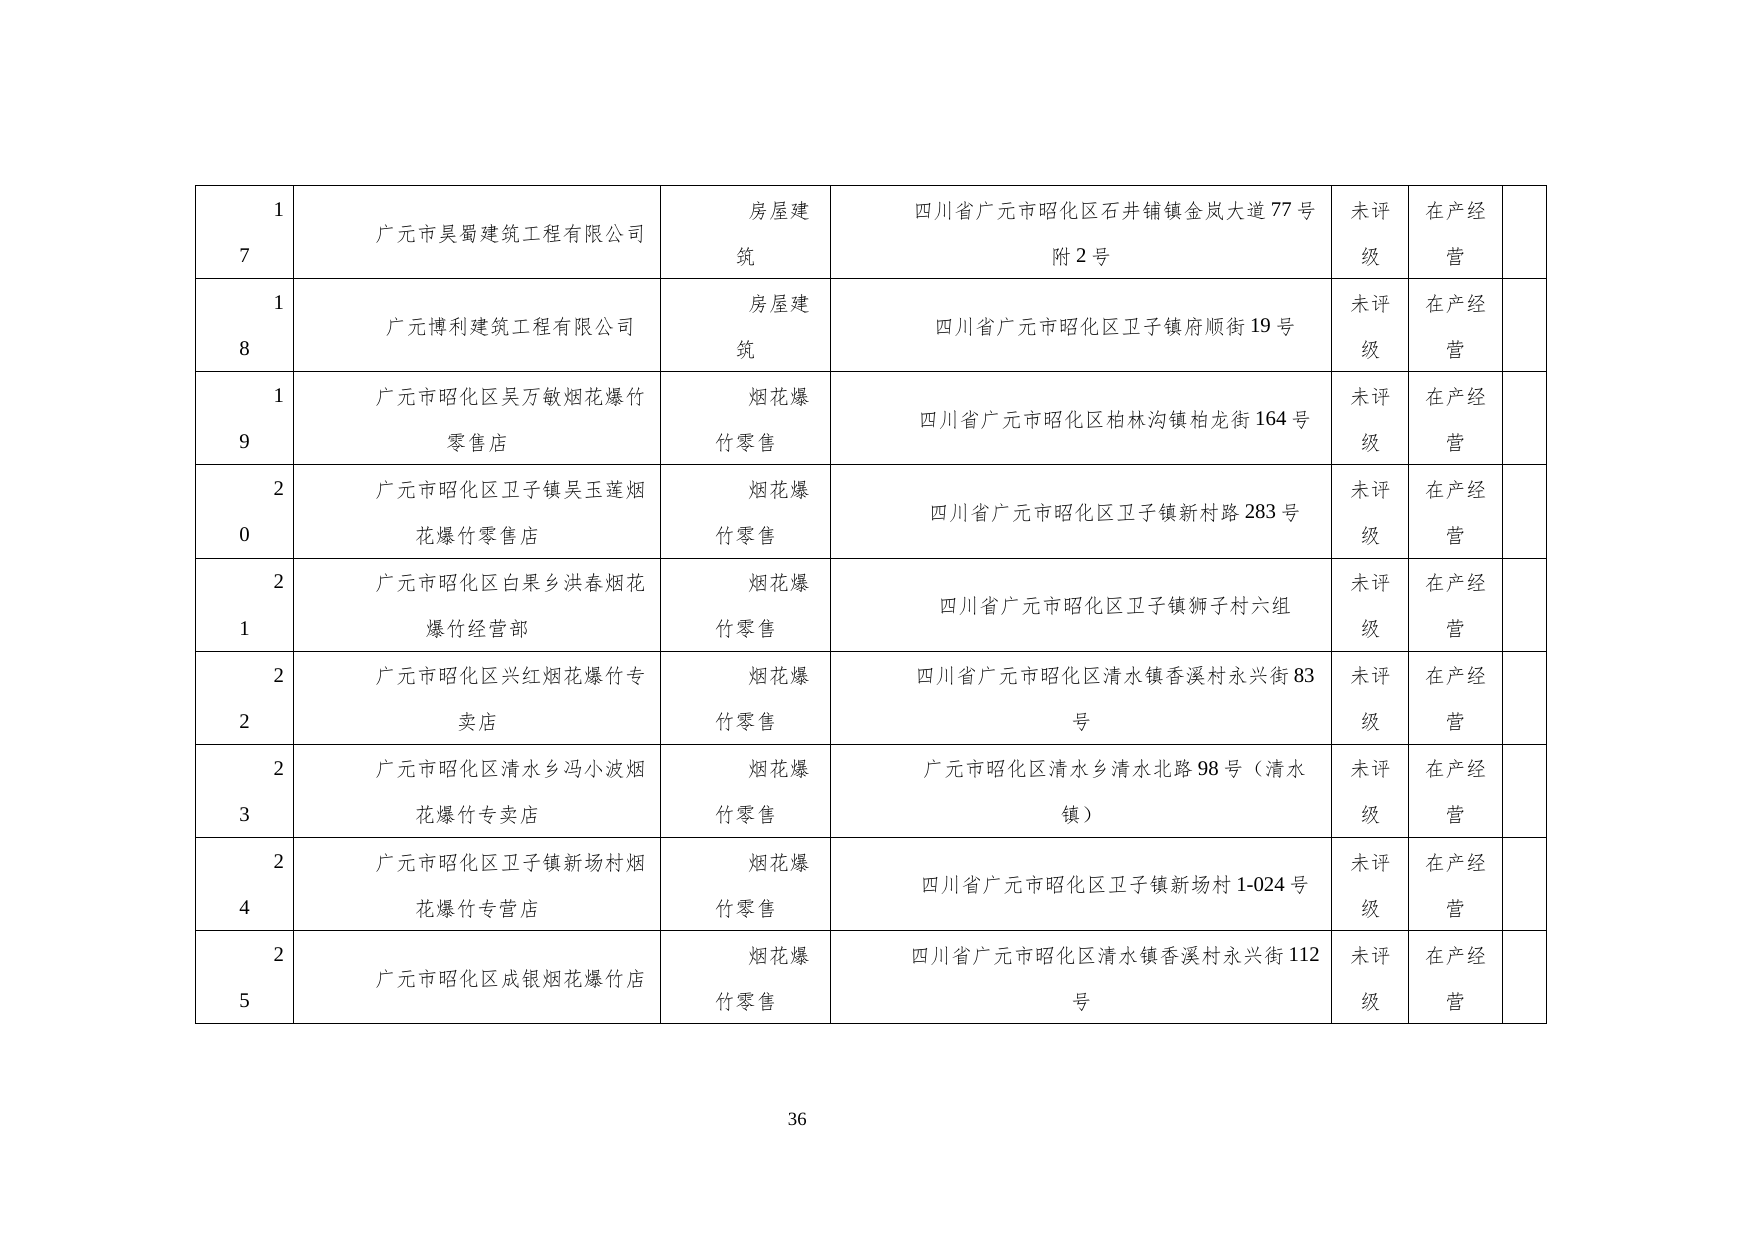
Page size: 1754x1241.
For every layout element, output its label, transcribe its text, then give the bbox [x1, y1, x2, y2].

table_cell 广元博利建筑工程有限公司 [294, 279, 660, 371]
table_cell 广元市昭化区清水乡冯小波烟花爆竹专卖店 [294, 745, 660, 837]
table_cell 四川省广元市昭化区清水镇香溪村永兴街112号 [831, 931, 1331, 1023]
table_cell [1503, 652, 1546, 744]
table_cell 广元市昭化区卫子镇吴玉莲烟花爆竹零售店 [294, 465, 660, 557]
table_cell 未评级 [1332, 559, 1408, 651]
table_cell 广元市昭化区卫子镇新场村烟花爆竹专营店 [294, 838, 660, 930]
table_cell 在产经营 [1409, 838, 1502, 930]
table_cell 24 [196, 838, 293, 930]
table_cell 未评级 [1332, 186, 1408, 278]
table_cell 烟花爆竹零售 [661, 465, 830, 557]
table_cell 烟花爆竹零售 [661, 372, 830, 464]
table_cell 21 [196, 559, 293, 651]
table_cell [1503, 279, 1546, 371]
table_cell [1503, 465, 1546, 557]
table_cell 房屋建筑 [661, 186, 830, 278]
table_cell 在产经营 [1409, 652, 1502, 744]
table_cell 未评级 [1332, 838, 1408, 930]
table_cell 烟花爆竹零售 [661, 838, 830, 930]
table_cell 烟花爆竹零售 [661, 745, 830, 837]
table_cell 广元市昭化区白果乡洪春烟花爆竹经营部 [294, 559, 660, 651]
table_cell 在产经营 [1409, 559, 1502, 651]
table_cell 烟花爆竹零售 [661, 652, 830, 744]
table_cell 17 [196, 186, 293, 278]
table_cell 未评级 [1332, 372, 1408, 464]
table_cell 未评级 [1332, 745, 1408, 837]
table_cell 22 [196, 652, 293, 744]
table_cell [1503, 745, 1546, 837]
table_cell 广元市昊蜀建筑工程有限公司 [294, 186, 660, 278]
table_cell 在产经营 [1409, 931, 1502, 1023]
table_cell [1503, 372, 1546, 464]
table_cell 25 [196, 931, 293, 1023]
table_cell 广元市昭化区吴万敏烟花爆竹零售店 [294, 372, 660, 464]
table_cell 四川省广元市昭化区清水镇香溪村永兴街83号 [831, 652, 1331, 744]
table_cell 在产经营 [1409, 745, 1502, 837]
table_cell 19 [196, 372, 293, 464]
table_cell 烟花爆竹零售 [661, 559, 830, 651]
table_cell 在产经营 [1409, 465, 1502, 557]
table_cell 20 [196, 465, 293, 557]
table_cell 在产经营 [1409, 279, 1502, 371]
table_cell 在产经营 [1409, 372, 1502, 464]
table_cell 四川省广元市昭化区柏林沟镇柏龙街164号 [831, 372, 1331, 464]
table_cell 23 [196, 745, 293, 837]
table_cell [1503, 931, 1546, 1023]
table_cell [1503, 838, 1546, 930]
table_cell 四川省广元市昭化区卫子镇新场村1-024号 [831, 838, 1331, 930]
table_cell 广元市昭化区兴红烟花爆竹专卖店 [294, 652, 660, 744]
table_cell 烟花爆竹零售 [661, 931, 830, 1023]
table_cell [1503, 559, 1546, 651]
table_cell 房屋建筑 [661, 279, 830, 371]
table_cell 未评级 [1332, 652, 1408, 744]
table_cell 未评级 [1332, 279, 1408, 371]
table_cell 未评级 [1332, 465, 1408, 557]
table_cell 四川省广元市昭化区卫子镇新村路283号 [831, 465, 1331, 557]
table_cell 在产经营 [1409, 186, 1502, 278]
table_cell 广元市昭化区清水乡清水北路98号（清水镇） [831, 745, 1331, 837]
table_cell 未评级 [1332, 931, 1408, 1023]
table_cell 四川省广元市昭化区卫子镇狮子村六组 [831, 559, 1331, 651]
table_cell 18 [196, 279, 293, 371]
table_cell 广元市昭化区成银烟花爆竹店 [294, 931, 660, 1023]
table_cell 四川省广元市昭化区石井铺镇金岚大道77号附2号 [831, 186, 1331, 278]
table_cell 四川省广元市昭化区卫子镇府顺街19号 [831, 279, 1331, 371]
table_cell [1503, 186, 1546, 278]
